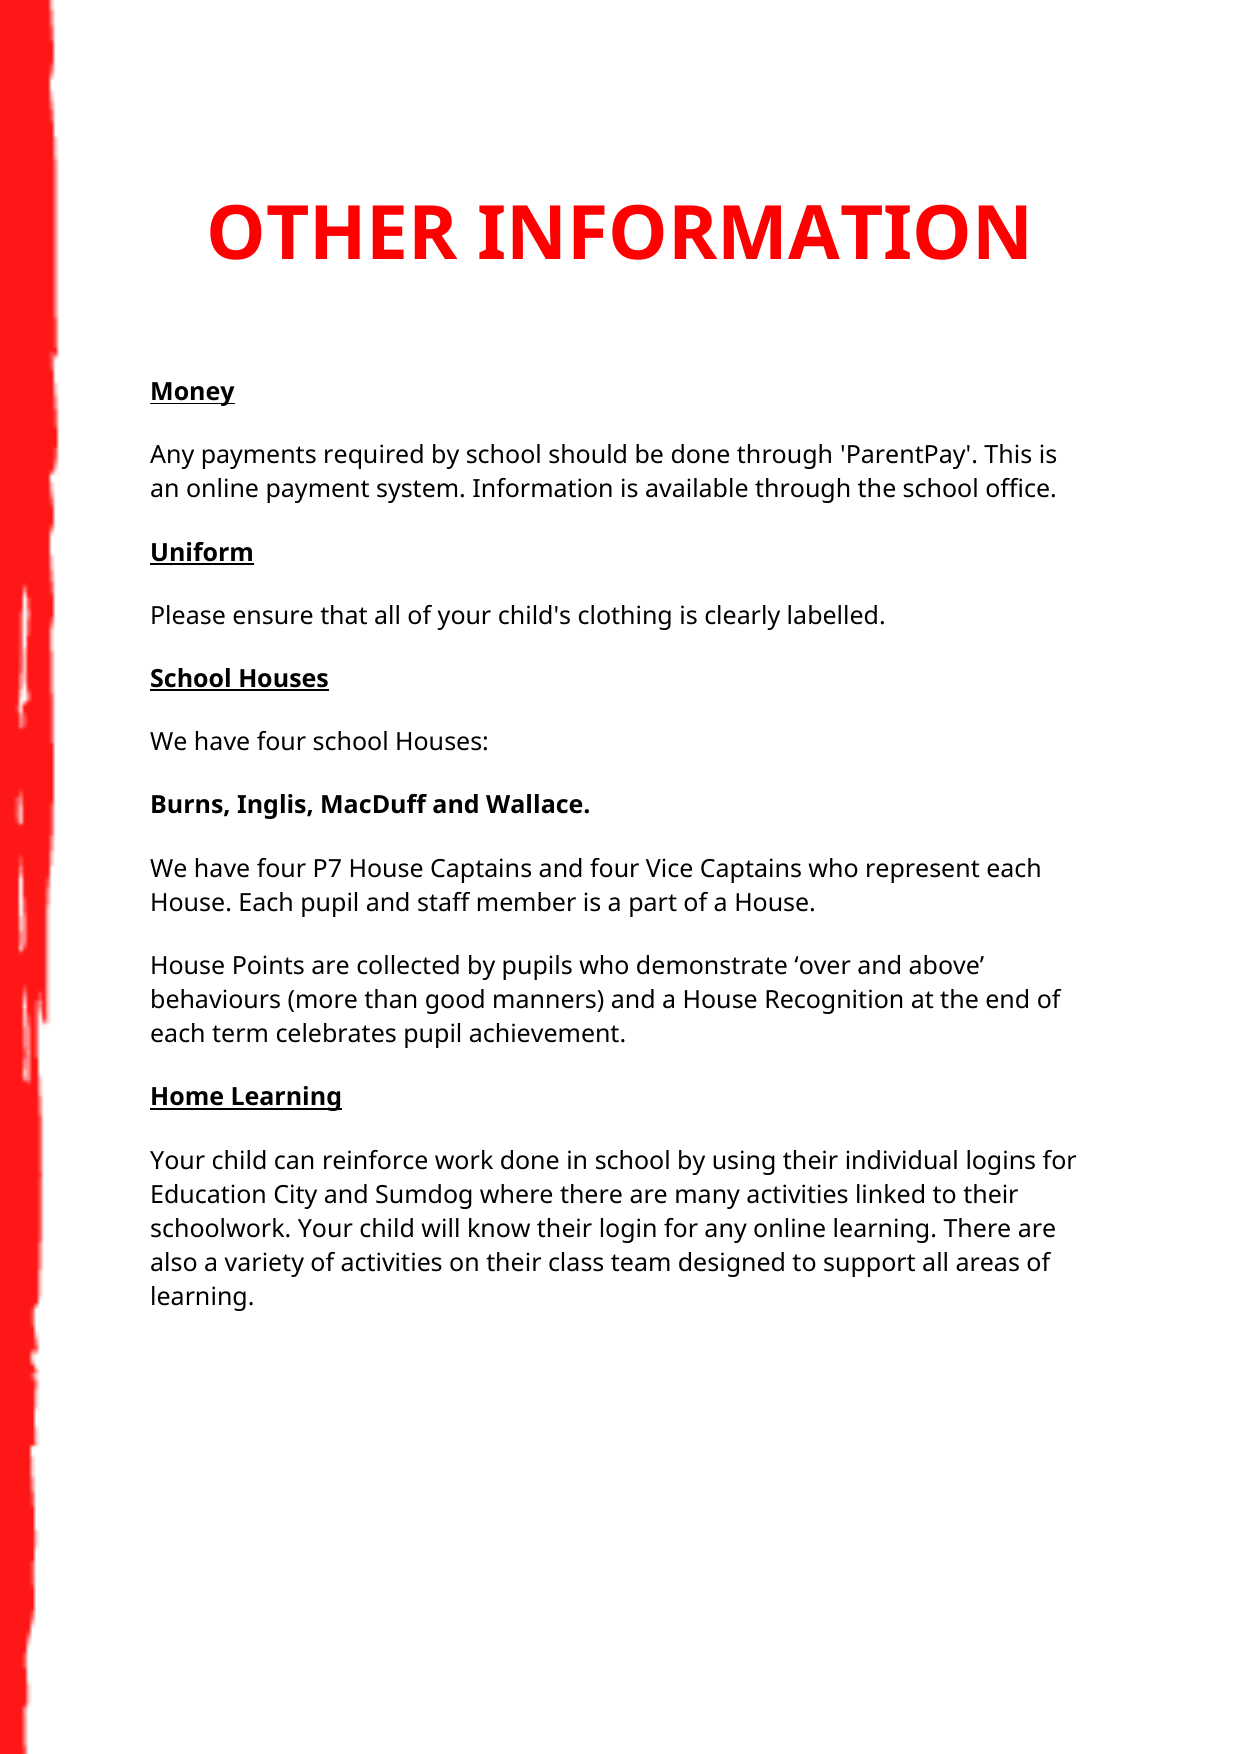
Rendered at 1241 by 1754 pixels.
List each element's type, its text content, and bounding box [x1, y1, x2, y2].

text House Points are collected by pupils who demonstrate ‘over and above’ behaviours (more than good manners) and a House Recognition at the end of each term celebrates pupil achievement. [150, 948, 1090, 1050]
text We have four P7 House Captains and four Vice Captains who represent each House. Each pupil and staff member is a part of a House. [150, 850, 1090, 918]
text We have four school Houses: [150, 724, 1090, 758]
text Your child can reinforce work done in school by using their individual logins for Education City and Sumdog where there are many activities linked to their schoolwork. Your child will know their login for any online learning. There are also a variety of activities on their class team designed to support all areas of learning. [150, 1142, 1090, 1313]
text School Houses [150, 661, 1090, 695]
text Home Learning [150, 1079, 1090, 1113]
text Money [150, 374, 1090, 408]
text OTHER INFORMATION [150, 179, 1090, 281]
text Any payments required by school should be done through 'ParentPay'. This is an online payment system. Information is available through the school office. [150, 437, 1090, 505]
text Uniform [150, 534, 1090, 568]
text Please ensure that all of your child's clothing is clearly labelled. [150, 597, 1090, 632]
picture [0, 0, 86, 1754]
text Burns, Inglis, MacDuff and Wallace. [150, 787, 1090, 821]
